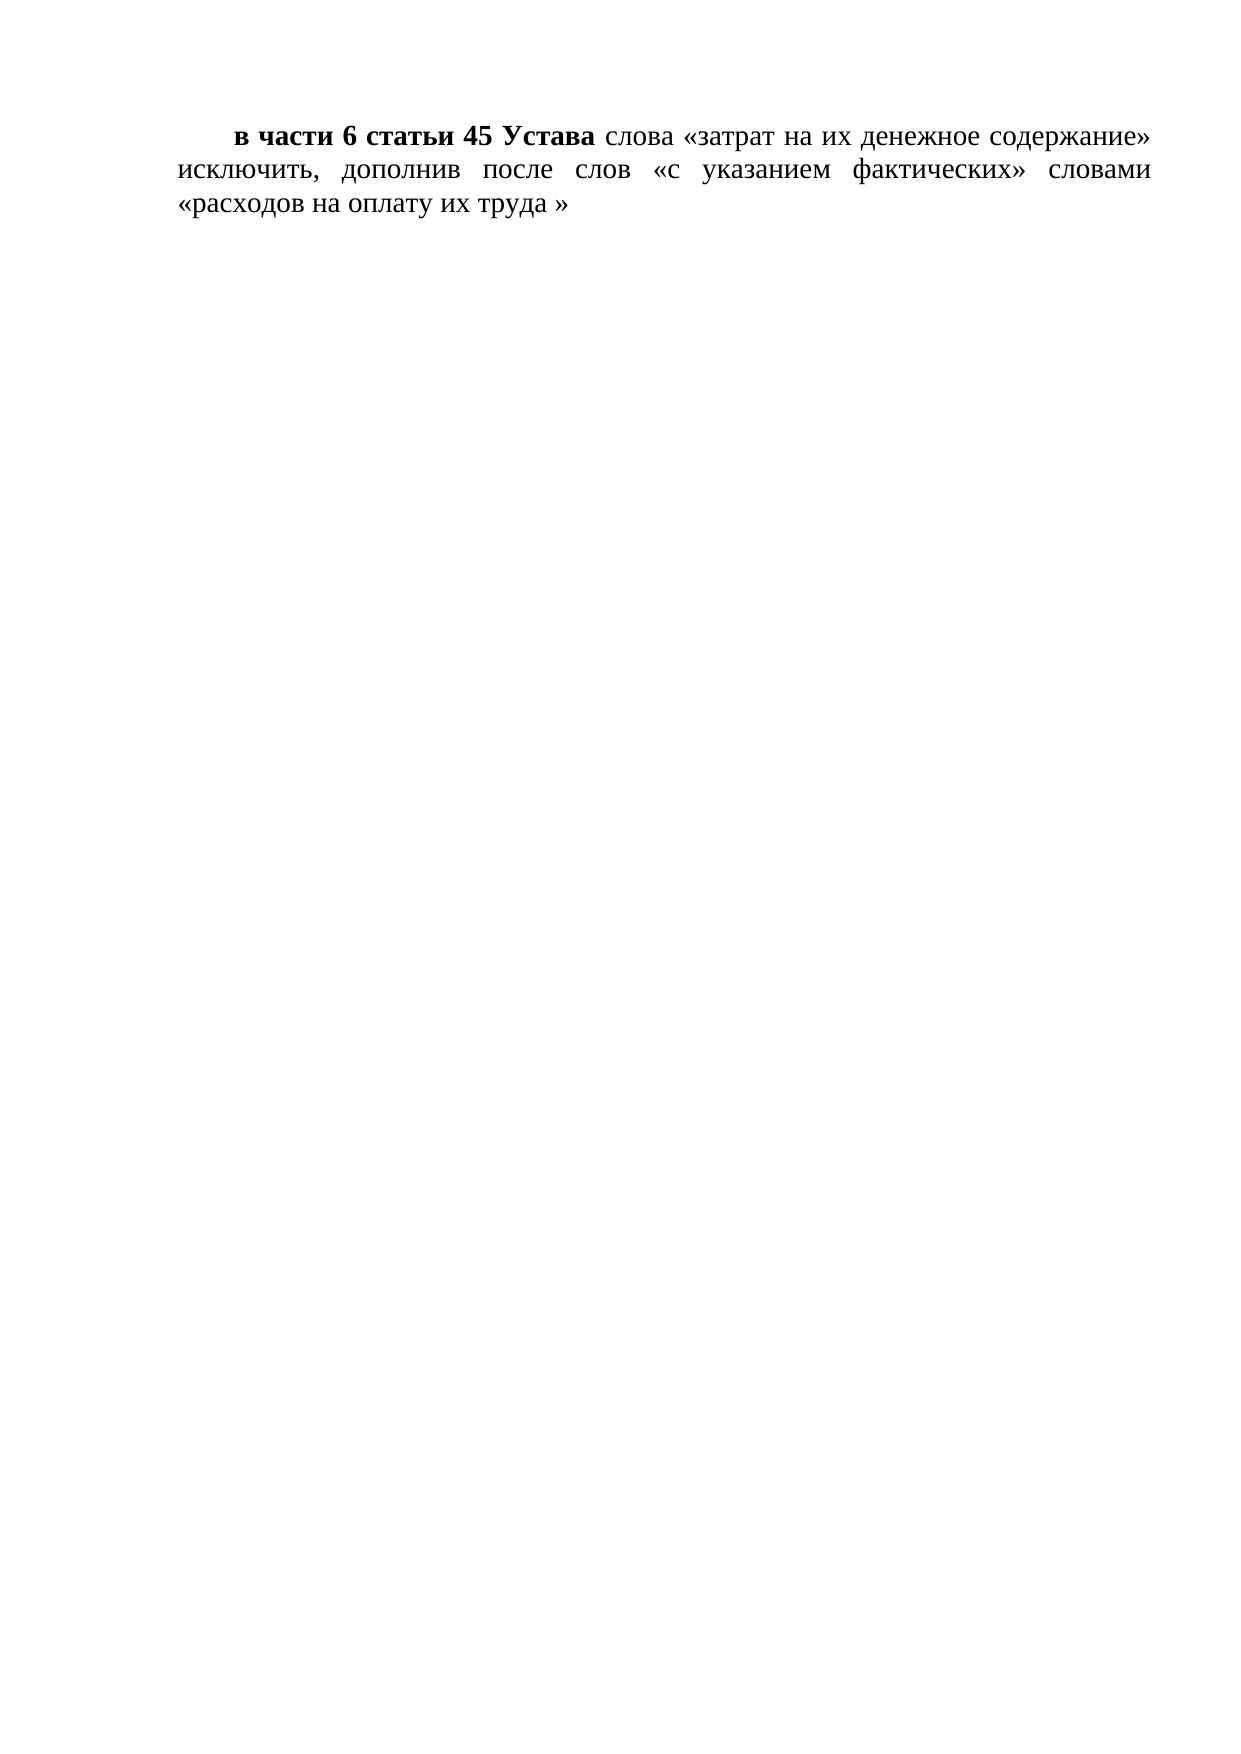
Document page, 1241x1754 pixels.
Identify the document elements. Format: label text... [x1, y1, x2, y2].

text в части 6 статьи 45 Устава слова «затрат на их денежное содержание» исключить, дополнив после слов «с указанием фактических» словами «расходов на оплату их труда » [177, 118, 1152, 219]
